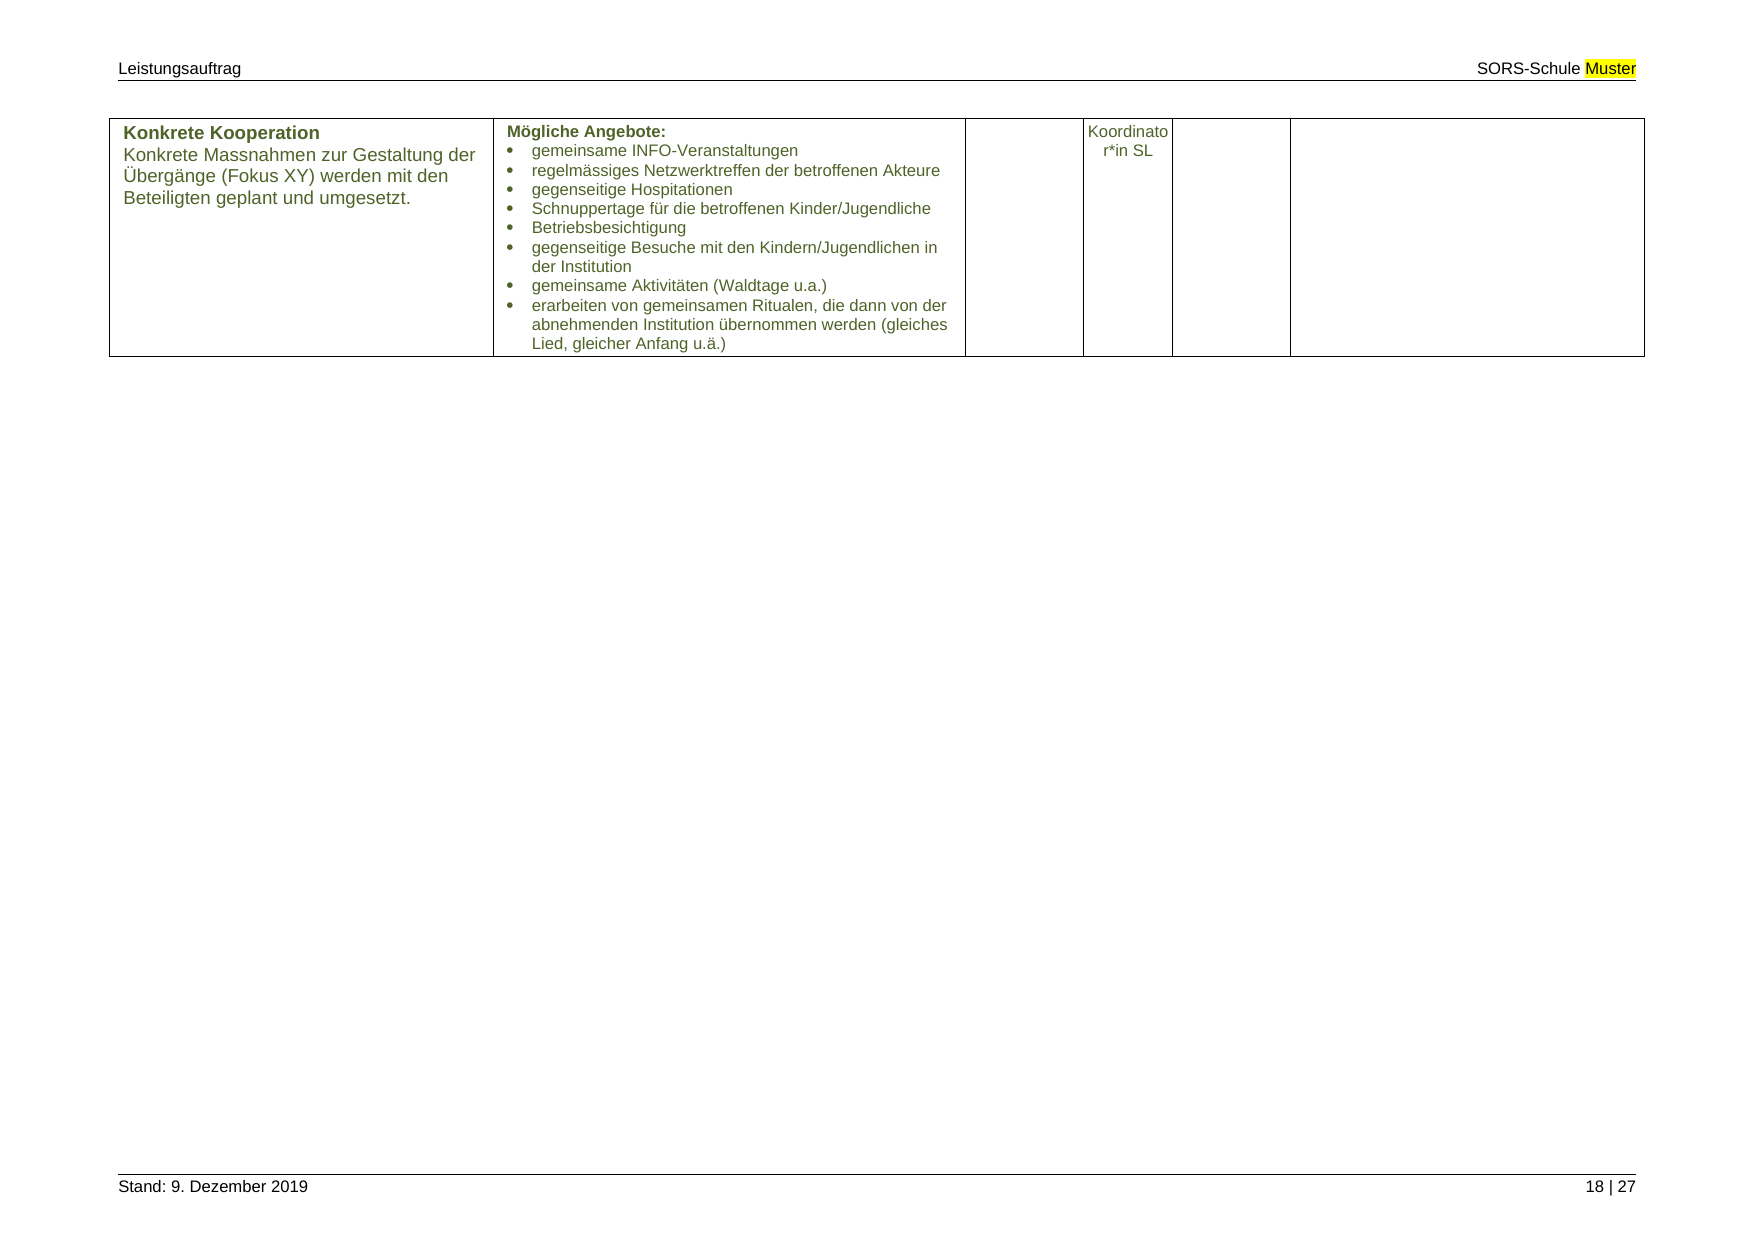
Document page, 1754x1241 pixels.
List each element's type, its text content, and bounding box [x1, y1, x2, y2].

table_cell [1173, 119, 1290, 356]
table_cell [1291, 119, 1644, 356]
table_cell [966, 119, 1083, 356]
table_cell Mögliche Angebote: gemeinsame INFO-Veranstaltungen regelmässiges Netzwerktreffen der betroffenen Akteure gegenseitige Hospitationen Schnuppertage für die betroffenen Kinder/Jugendliche Betriebsbesichtigung gegenseitige Besuche mit den Kindern/Jugendlichen in der Institution gemeinsame Aktivitäten (Waldtage u.a.) erarbeiten von gemeinsamen Ritualen, die dann von der abnehmenden Institution übernommen werden (gleiches Lied, gleicher Anfang u.ä.) [494, 119, 965, 356]
table_cell Konkrete Kooperation Konkrete Massnahmen zur Gestaltung der Übergänge (Fokus XY) werden mit den Beteiligten geplant und umgesetzt. [110, 119, 493, 356]
table_cell Koordinator*in SL [1084, 119, 1172, 356]
